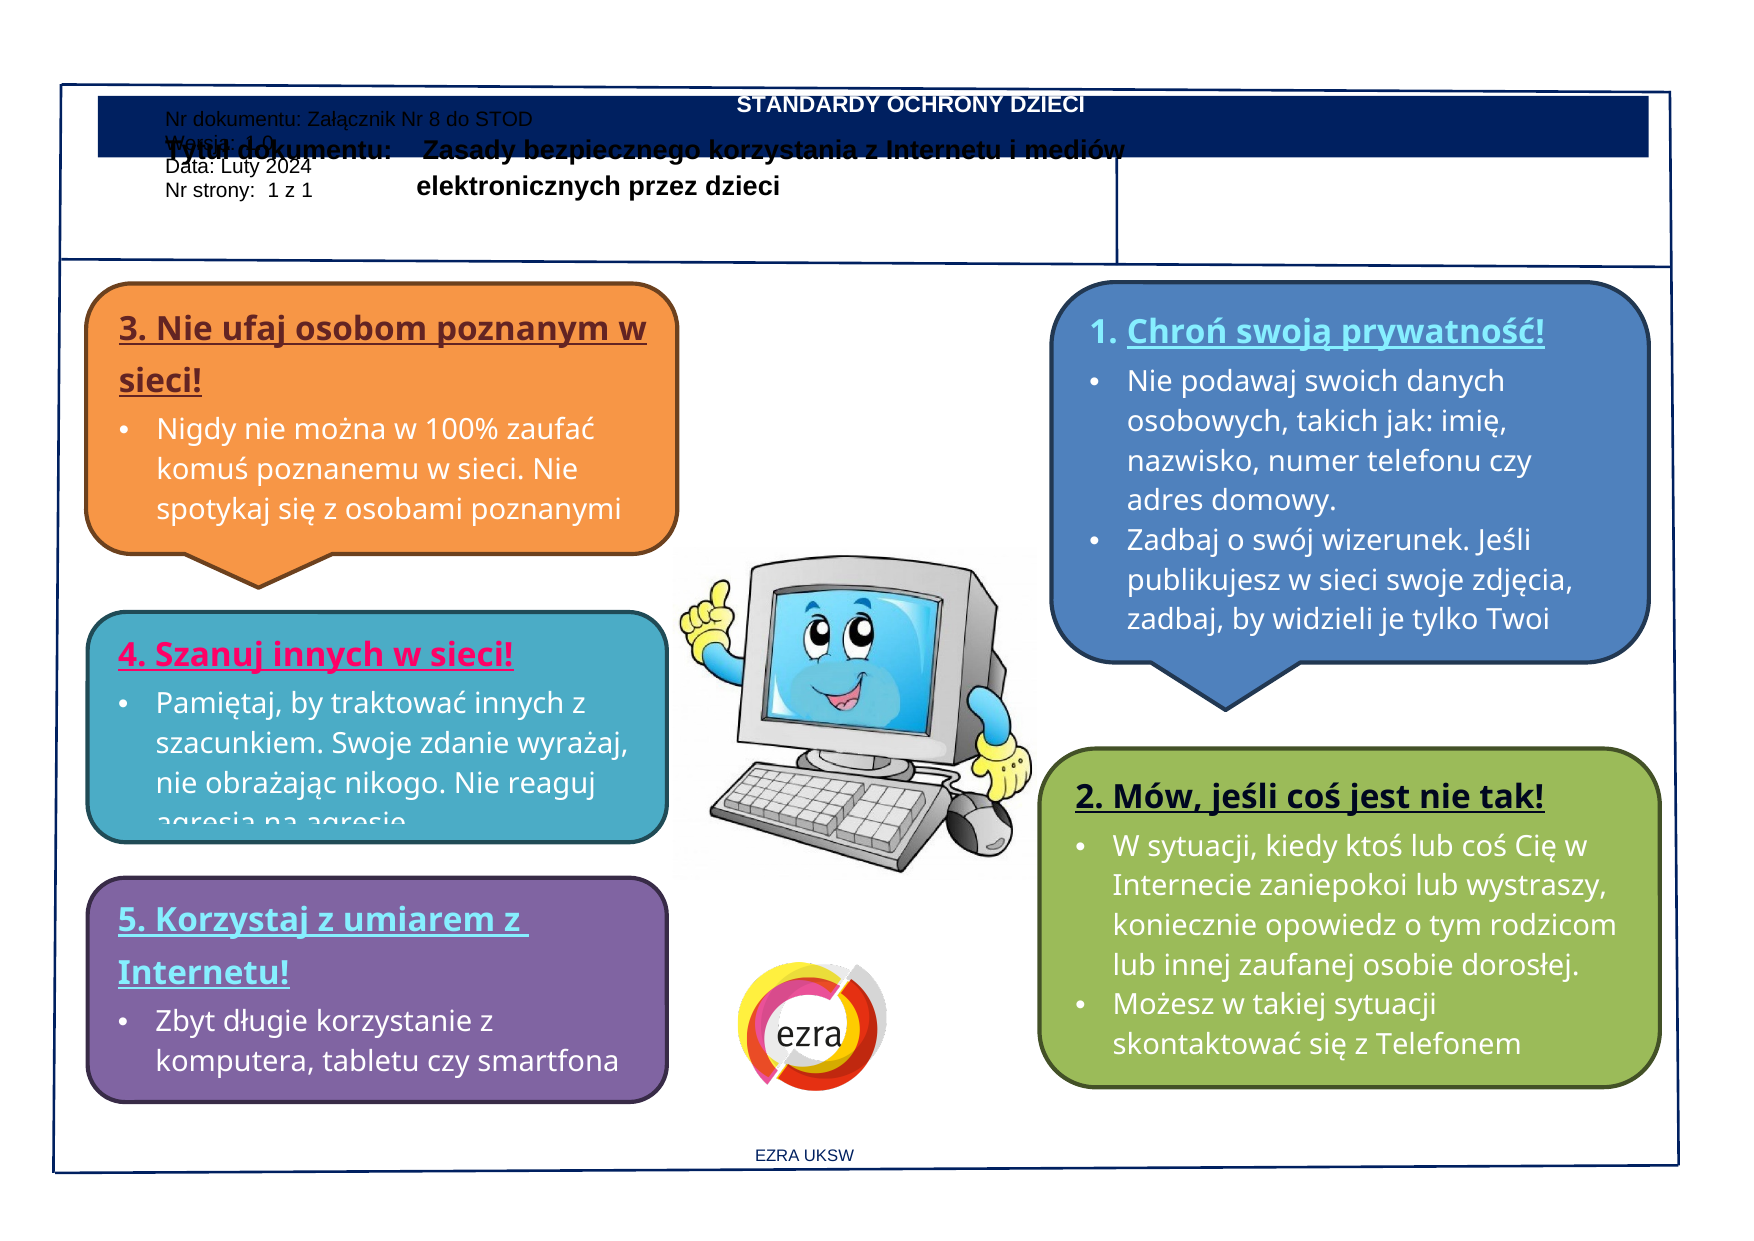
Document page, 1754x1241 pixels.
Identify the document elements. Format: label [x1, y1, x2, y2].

picture [672, 547, 1037, 880]
picture [737, 962, 887, 1091]
